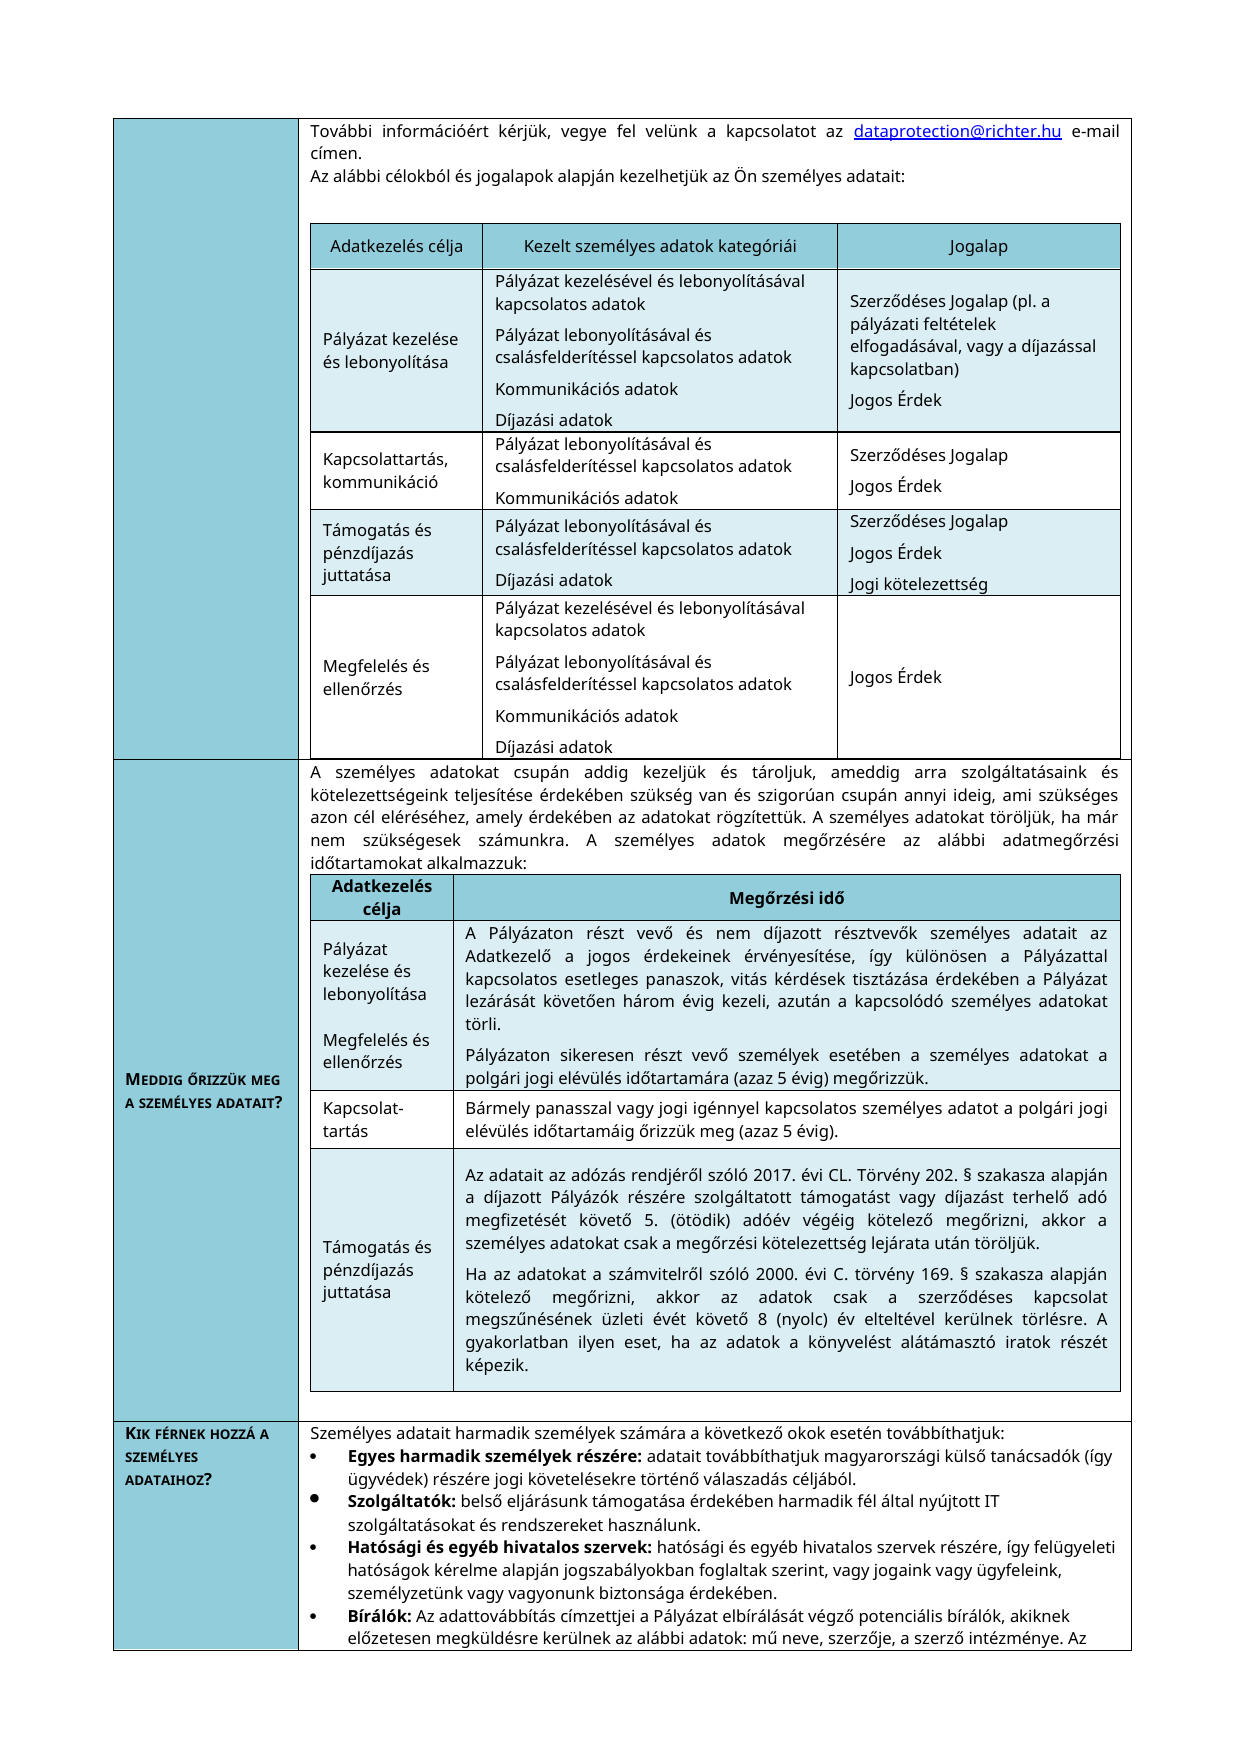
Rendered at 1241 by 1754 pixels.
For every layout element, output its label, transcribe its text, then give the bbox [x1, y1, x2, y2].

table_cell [114, 119, 298, 759]
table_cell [299, 119, 1131, 759]
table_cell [114, 1422, 298, 1649]
table_cell Meddig őrizzük meg a személyes adatait? [114, 760, 298, 1421]
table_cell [299, 1422, 1131, 1649]
table_cell A személyes adatokat csupán addig kezeljük és tároljuk, ameddig arra szolgáltatásaink és kötelezettségeink teljesítése érdekében szükség van és szigorúan csupán annyi ideig, ami szükséges azon cél eléréséhez, amely érdekében az adatokat rögzítettük. A személyes adatokat töröljük, ha már nem szükségesek számunkra. A személyes adatok megőrzésére az alábbi adatmegőrzési időtartamokat alkalmazzuk: [299, 760, 1131, 1421]
